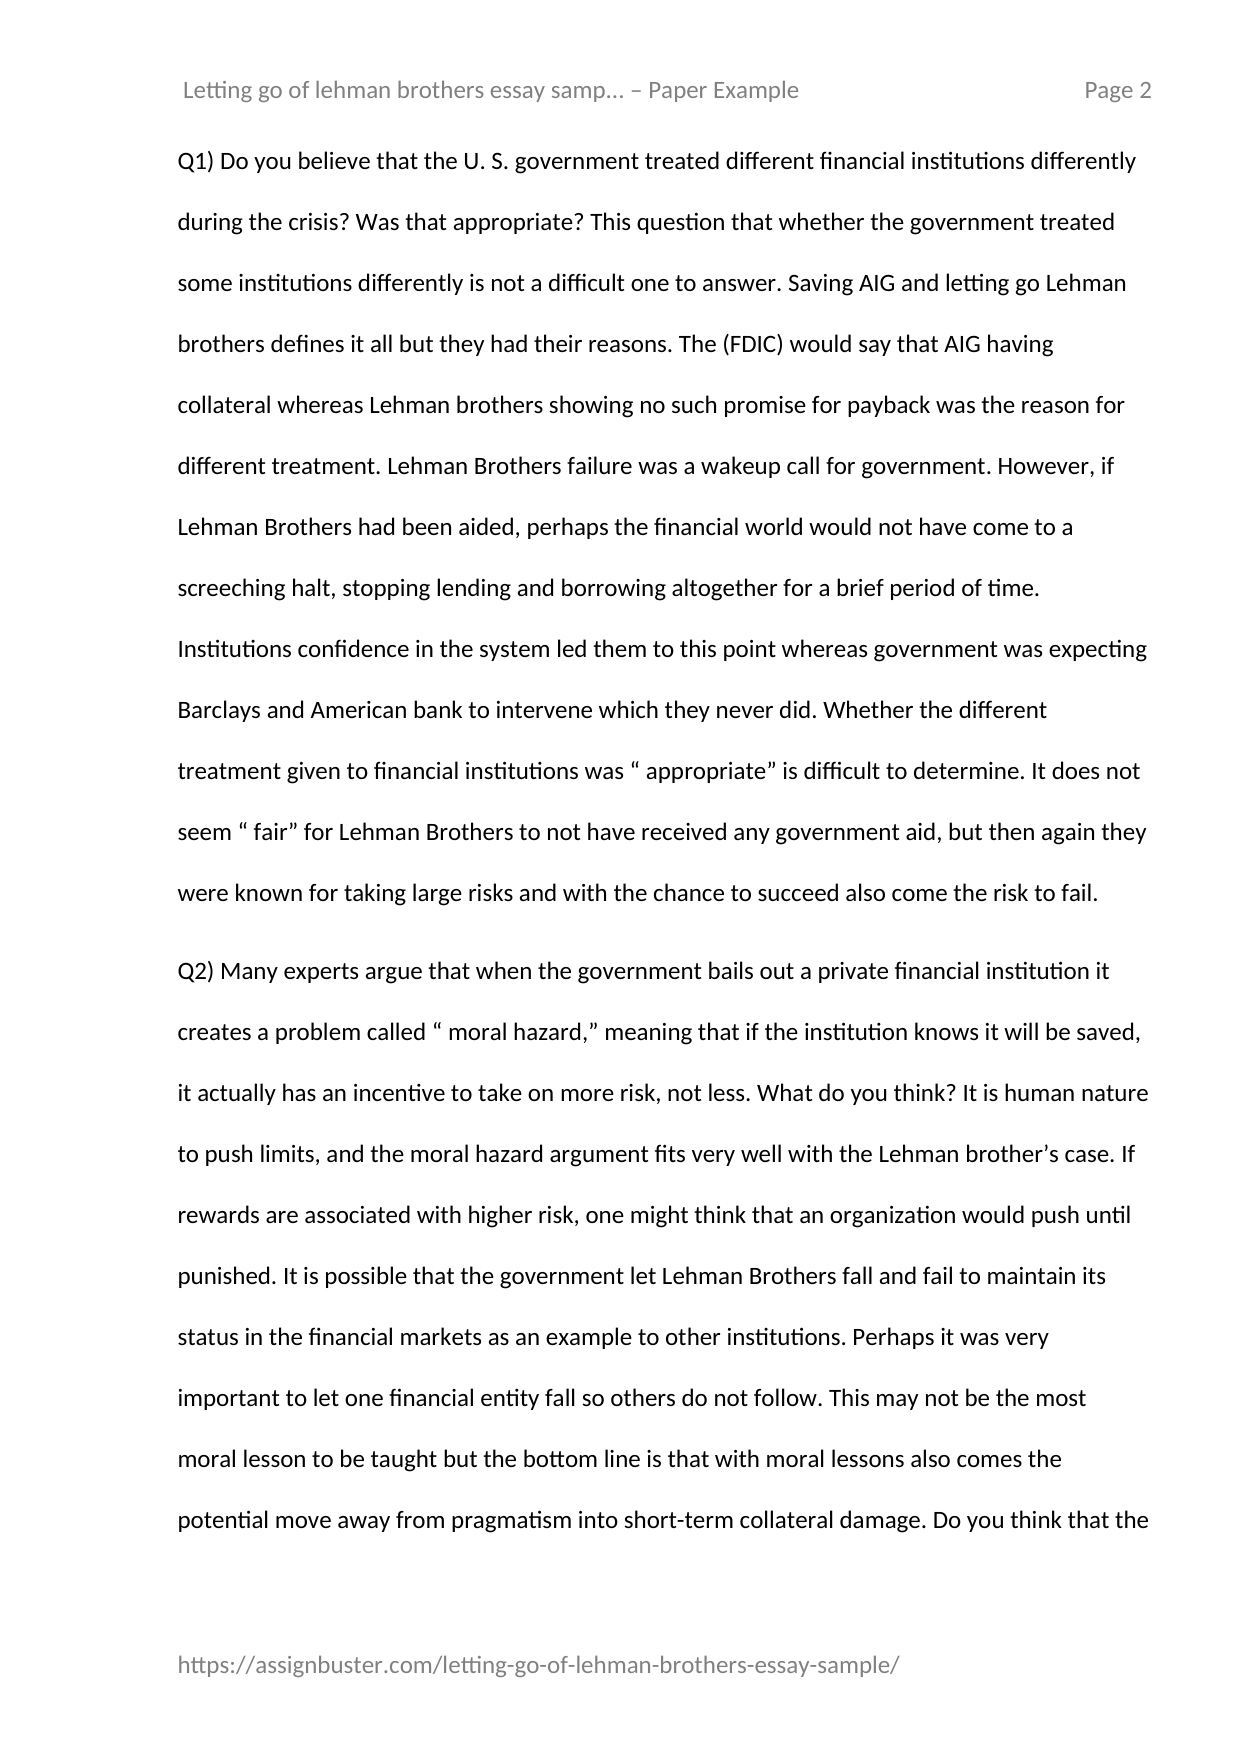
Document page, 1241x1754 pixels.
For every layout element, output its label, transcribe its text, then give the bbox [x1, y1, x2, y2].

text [177, 955, 1152, 1535]
text Q1) Do you believe that the U. S. government treated different financial institutions differently during the crisis? Was that appropriate? This question that whether the government treated some institutions differently is not a difficult one to answer. Saving AIG and letting go Lehman brothers defines it all but they had their reasons. The (FDIC) would say that AIG having collateral whereas Lehman brothers showing no such promise for payback was the reason for different treatment. Lehman Brothers failure was a wakeup call for government. However, if Lehman Brothers had been aided, perhaps the financial world would not have come to a screeching halt, stopping lending and borrowing altogether for a brief period of time. Institutions confidence in the system led them to this point whereas government was expecting Barclays and American bank to intervene which they never did. Whether the different treatment given to financial institutions was “ appropriate” is difficult to determine. It does not seem “ fair” for Lehman Brothers to not have received any government aid, but then again they were known for taking large risks and with the chance to succeed also come the risk to fail. [177, 145, 1152, 908]
